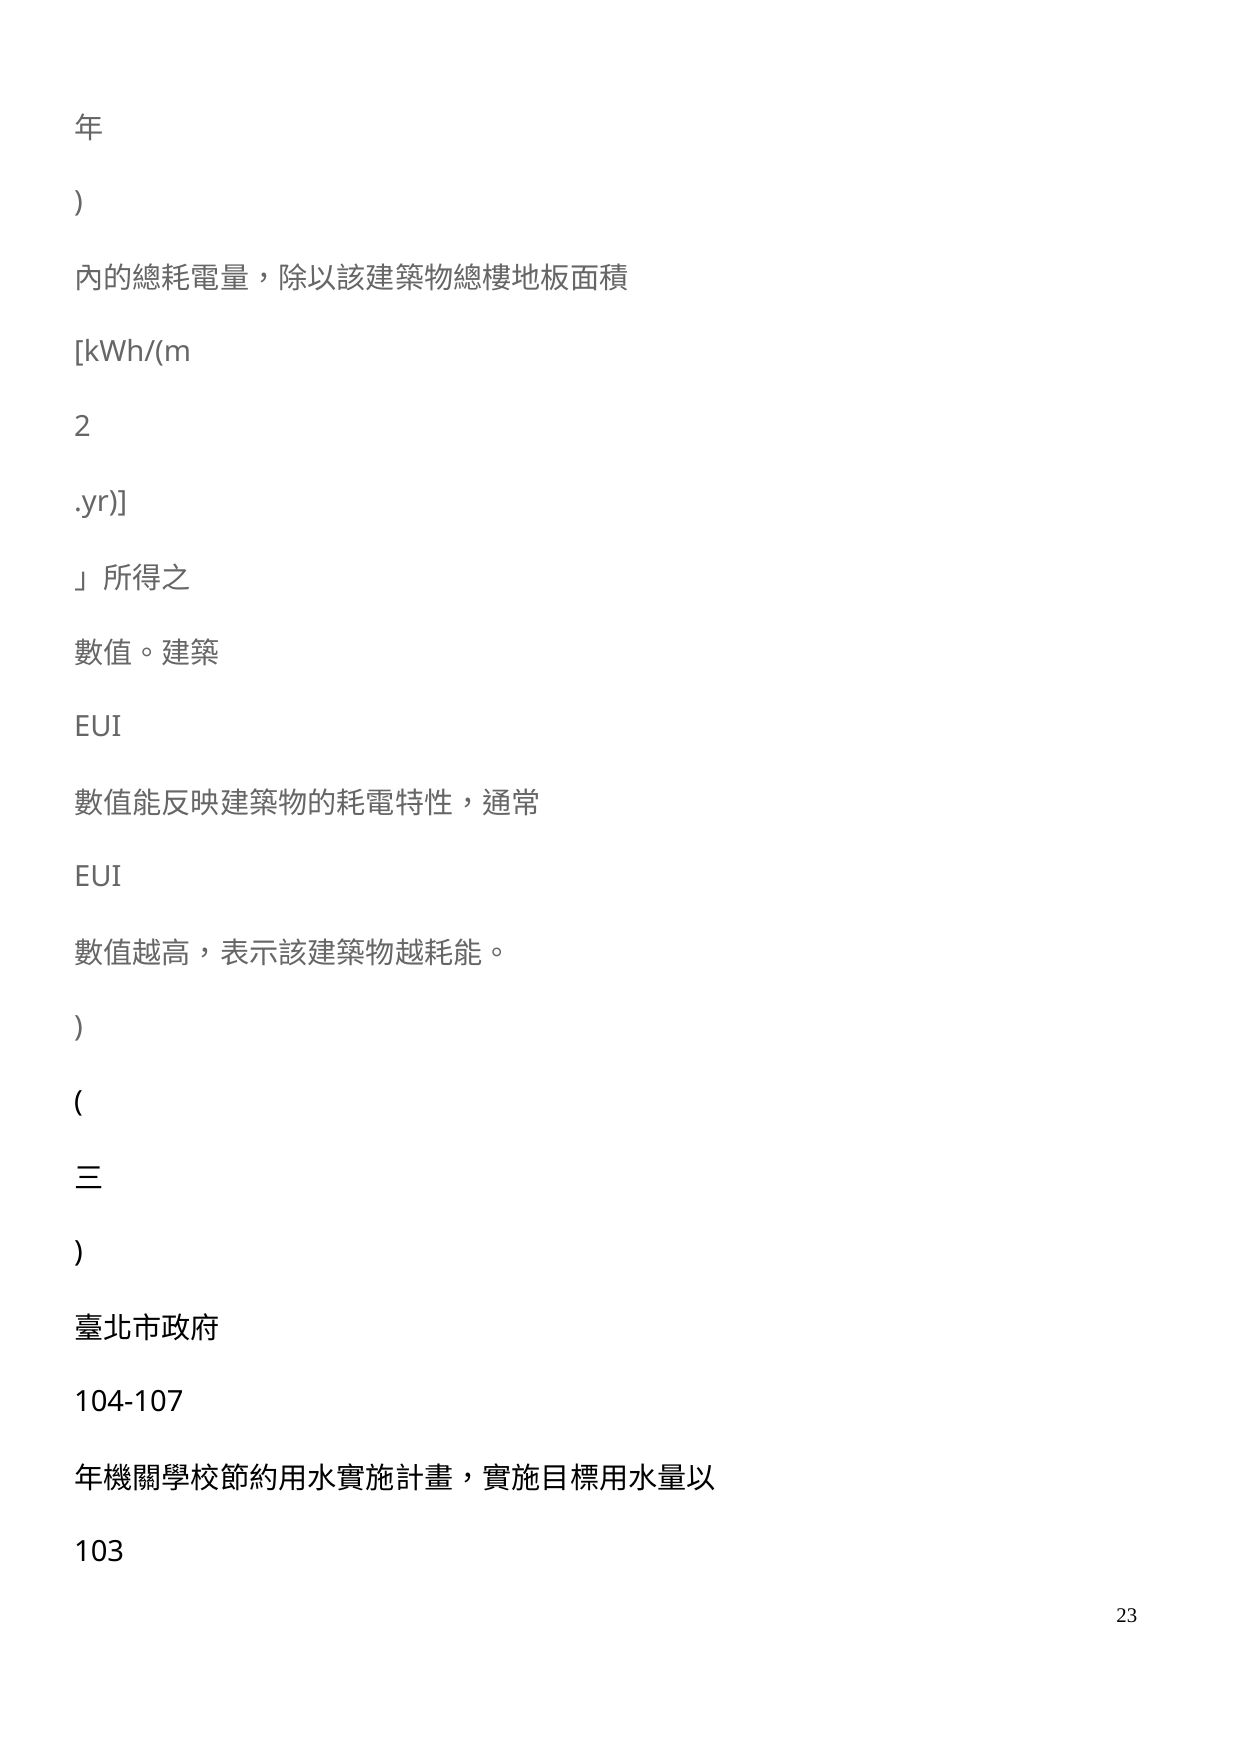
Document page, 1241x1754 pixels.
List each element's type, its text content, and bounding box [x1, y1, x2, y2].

text ) [74, 988, 1137, 1063]
text ) [74, 1213, 1137, 1288]
text ( [74, 1063, 1137, 1138]
text 103 [74, 1513, 1137, 1588]
text 內的總耗電量，除以該建築物總樓地板面積 [74, 238, 1137, 313]
text 臺北市政府 [74, 1288, 1137, 1363]
text [kWh/(m [74, 313, 1137, 388]
text EUI [74, 688, 1137, 763]
text .yr)] [74, 463, 1137, 538]
text ) [74, 163, 1137, 238]
text EUI [74, 838, 1137, 913]
text 年 [74, 88, 1137, 163]
text 2 [74, 388, 1137, 463]
text 數值。建築 [74, 613, 1137, 688]
text 年機關學校節約用水實施計畫，實施目標用水量以 [74, 1438, 1137, 1513]
text 」所得之 [74, 538, 1137, 613]
text 數值能反映建築物的耗電特性，通常 [74, 763, 1137, 838]
text 數值越高，表示該建築物越耗能。 [74, 913, 1137, 988]
text 104-107 [74, 1363, 1137, 1438]
text 三 [74, 1138, 1137, 1213]
